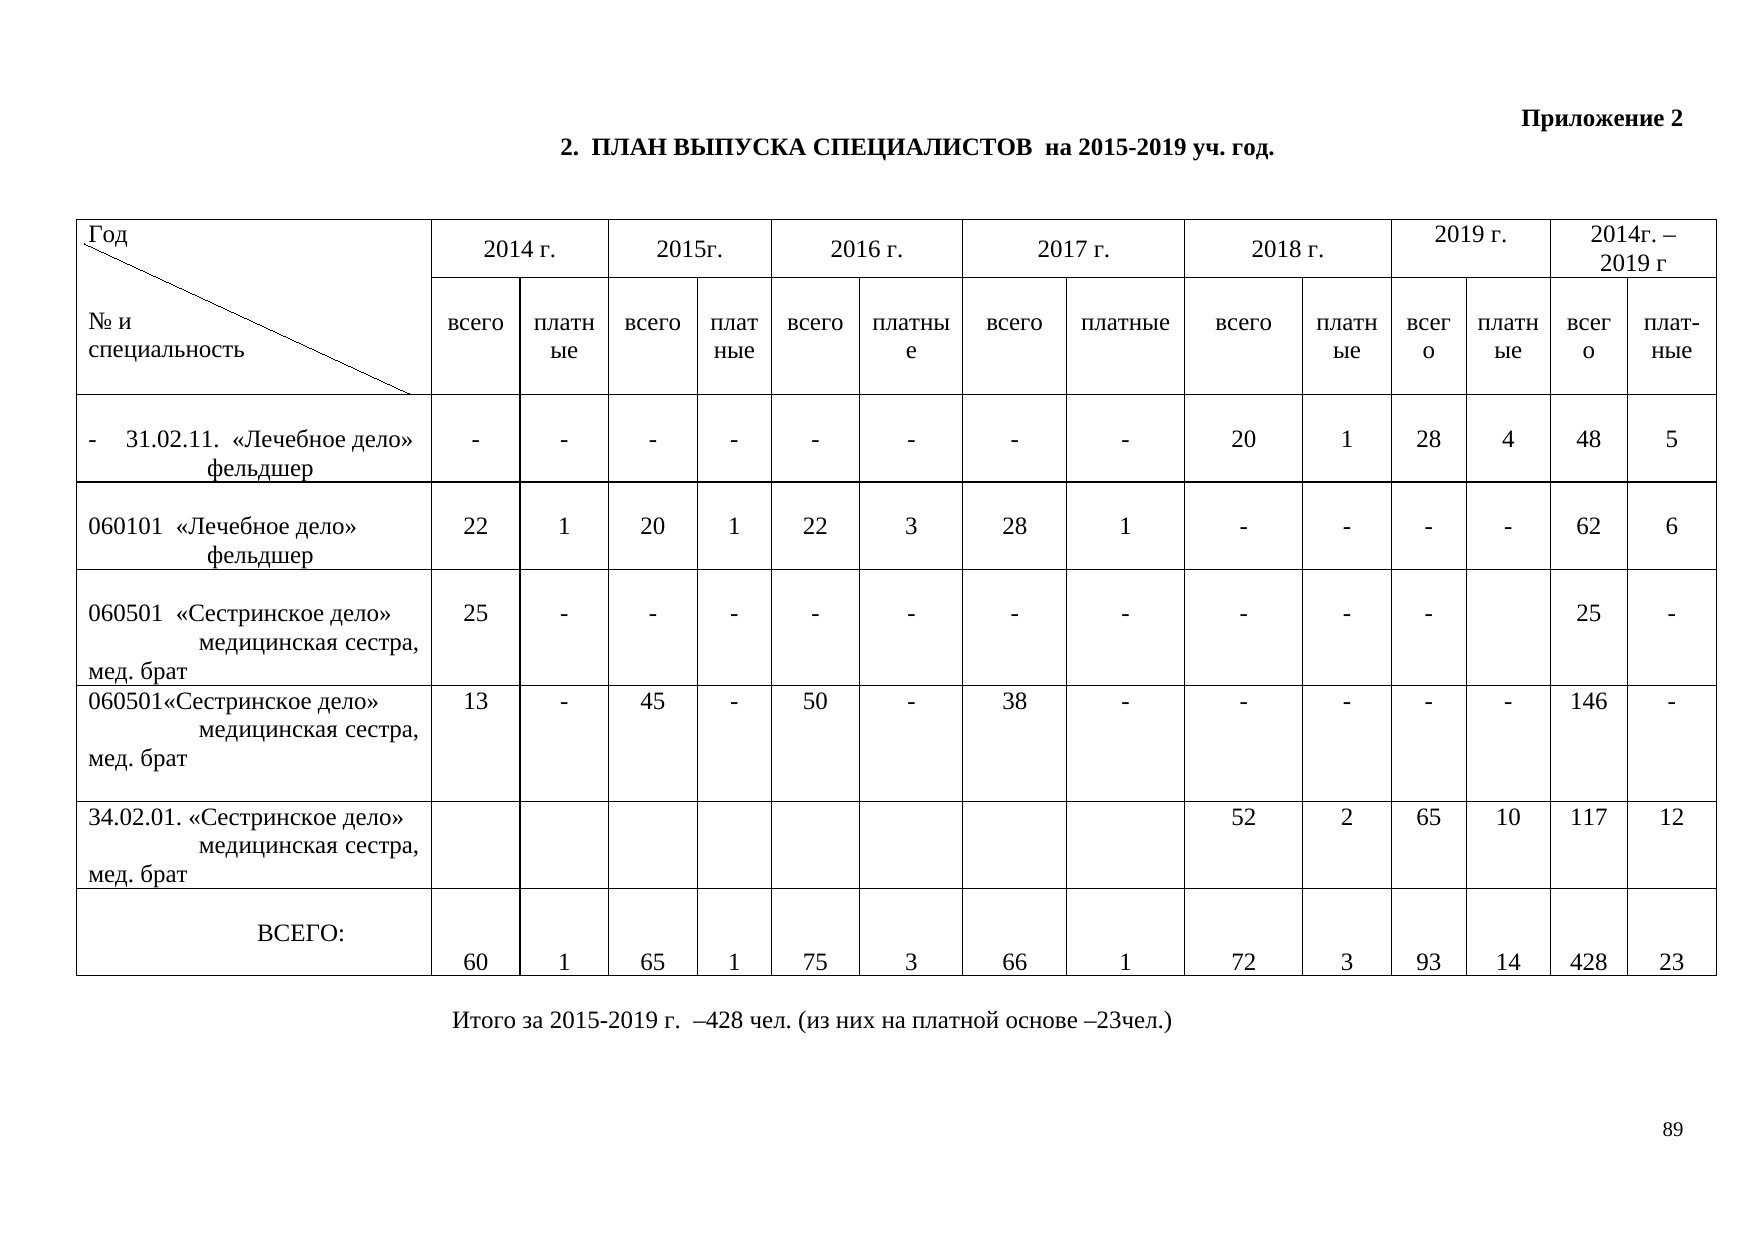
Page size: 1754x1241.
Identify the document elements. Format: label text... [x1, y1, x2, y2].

table_cell 45 [609, 686, 697, 801]
table_cell 3 [860, 483, 962, 569]
table_cell [521, 802, 608, 888]
table_cell - [1067, 686, 1184, 801]
table_cell - [698, 395, 771, 481]
text Приложение 2 [77, 103, 1683, 132]
table_cell - [521, 395, 608, 481]
table_cell 060501 «Сестринское дело» медицинская сестра, мед. брат [77, 570, 431, 685]
table_header 2016 г. [772, 220, 962, 277]
table_cell 65 [609, 889, 697, 975]
table_cell 75 [772, 889, 859, 975]
table_cell - [963, 570, 1066, 685]
table_cell платные [698, 278, 771, 394]
table_cell - [1185, 570, 1302, 685]
table_cell - [609, 570, 697, 685]
table_cell всего [432, 278, 519, 394]
table_cell 28 [1392, 395, 1466, 481]
table_cell [963, 802, 1066, 888]
table_cell 50 [772, 686, 859, 801]
table_cell ВСЕГО: [77, 889, 431, 975]
table_cell 14 [1467, 889, 1550, 975]
table_header 2015г. [609, 220, 771, 277]
table_cell - [1628, 570, 1716, 685]
table_cell всего [772, 278, 859, 394]
text 2. ПЛАН ВЫПУСКА СПЕЦИАЛИСТОВ на 2015-2019 уч. год. [77, 132, 1683, 161]
table_cell платные [521, 278, 608, 394]
table_cell 34.02.01. «Сестринское дело» медицинская сестра, мед. брат [77, 802, 431, 888]
table_cell 1 [1067, 483, 1184, 569]
table_header 2019 г. [1392, 220, 1550, 277]
table_cell 6 [1628, 483, 1716, 569]
table_cell - [1392, 570, 1466, 685]
table_cell 93 [1392, 889, 1466, 975]
table_cell 10 [1467, 802, 1550, 888]
table_cell 72 [1185, 889, 1302, 975]
table_cell - [432, 395, 519, 481]
table_cell 38 [963, 686, 1066, 801]
table_cell 62 [1551, 483, 1627, 569]
table_cell - [1392, 686, 1466, 801]
table_cell [860, 802, 962, 888]
table_cell [1467, 570, 1550, 685]
table_cell - [1303, 483, 1391, 569]
table_cell 60 [432, 889, 519, 975]
table_cell - [1185, 686, 1302, 801]
table_cell - [609, 395, 697, 481]
table_cell 2 [1303, 802, 1391, 888]
table_cell 65 [1392, 802, 1466, 888]
table_cell - [1628, 686, 1716, 801]
table_cell - [1392, 483, 1466, 569]
table_cell всего [1551, 278, 1627, 394]
table_cell 22 [772, 483, 859, 569]
table_header 2018 г. [1185, 220, 1391, 277]
table_cell [698, 802, 771, 888]
table_cell 23 [1628, 889, 1716, 975]
table_cell платные [1067, 278, 1184, 394]
table_cell 66 [963, 889, 1066, 975]
table_cell - [1185, 483, 1302, 569]
table_cell [1067, 802, 1184, 888]
table_cell 428 [1551, 889, 1627, 975]
table_cell 13 [432, 686, 519, 801]
table_cell 3 [1303, 889, 1391, 975]
table_cell - [772, 570, 859, 685]
table_cell 22 [432, 483, 519, 569]
table_cell 28 [963, 483, 1066, 569]
table_cell 5 [1628, 395, 1716, 481]
table_cell - [1467, 686, 1550, 801]
table_cell 1 [698, 889, 771, 975]
table_cell всего [609, 278, 697, 394]
table_cell - [1467, 483, 1550, 569]
table_cell 25 [1551, 570, 1627, 685]
table_cell - [1303, 686, 1391, 801]
table_cell 1 [698, 483, 771, 569]
table_cell 20 [1185, 395, 1302, 481]
table_cell - [698, 570, 771, 685]
table_cell 1 [521, 889, 608, 975]
table_cell всего [1392, 278, 1466, 394]
table_cell 25 [432, 570, 519, 685]
table_header 2017 г. [963, 220, 1184, 277]
table_cell 3 [860, 889, 962, 975]
table_cell 060101 «Лечебное дело» фельдшер [77, 483, 431, 569]
table_cell [609, 802, 697, 888]
table_cell 117 [1551, 802, 1627, 888]
table_cell 1 [1067, 889, 1184, 975]
table_cell 12 [1628, 802, 1716, 888]
table_cell - [772, 395, 859, 481]
table_cell всего [1185, 278, 1302, 394]
table_cell 48 [1551, 395, 1627, 481]
table_cell - [860, 395, 962, 481]
table_cell 31.02.11. «Лечебное дело» фельдшер [77, 395, 431, 481]
table_cell 52 [1185, 802, 1302, 888]
table_header Год № и специальность [77, 220, 431, 394]
table_cell 146 [1551, 686, 1627, 801]
table_cell 20 [609, 483, 697, 569]
table_cell 1 [521, 483, 608, 569]
table_cell платные [1303, 278, 1391, 394]
table_cell [432, 802, 519, 888]
table_cell - [860, 686, 962, 801]
table_cell 4 [1467, 395, 1550, 481]
table_cell платные [860, 278, 962, 394]
table_header 2014г. – 2019 г [1551, 220, 1716, 277]
table_cell - [1067, 570, 1184, 685]
table_cell 060501«Сестринское дело» медицинская сестра, мед. брат [77, 686, 431, 801]
table_cell всего [963, 278, 1066, 394]
table_cell 1 [1303, 395, 1391, 481]
table_cell - [963, 395, 1066, 481]
table_cell [772, 802, 859, 888]
table_cell - [521, 570, 608, 685]
table_cell - [698, 686, 771, 801]
table_cell - [1067, 395, 1184, 481]
table_cell - [860, 570, 962, 685]
table_header 2014 г. [432, 220, 608, 277]
table_cell плат-ные [1628, 278, 1716, 394]
table_cell платные [1467, 278, 1550, 394]
text Итого за 2015-2019 г. –428 чел. (из них на платной основе –23чел.) [77, 1005, 1683, 1034]
table_cell - [1303, 570, 1391, 685]
table_cell - [521, 686, 608, 801]
